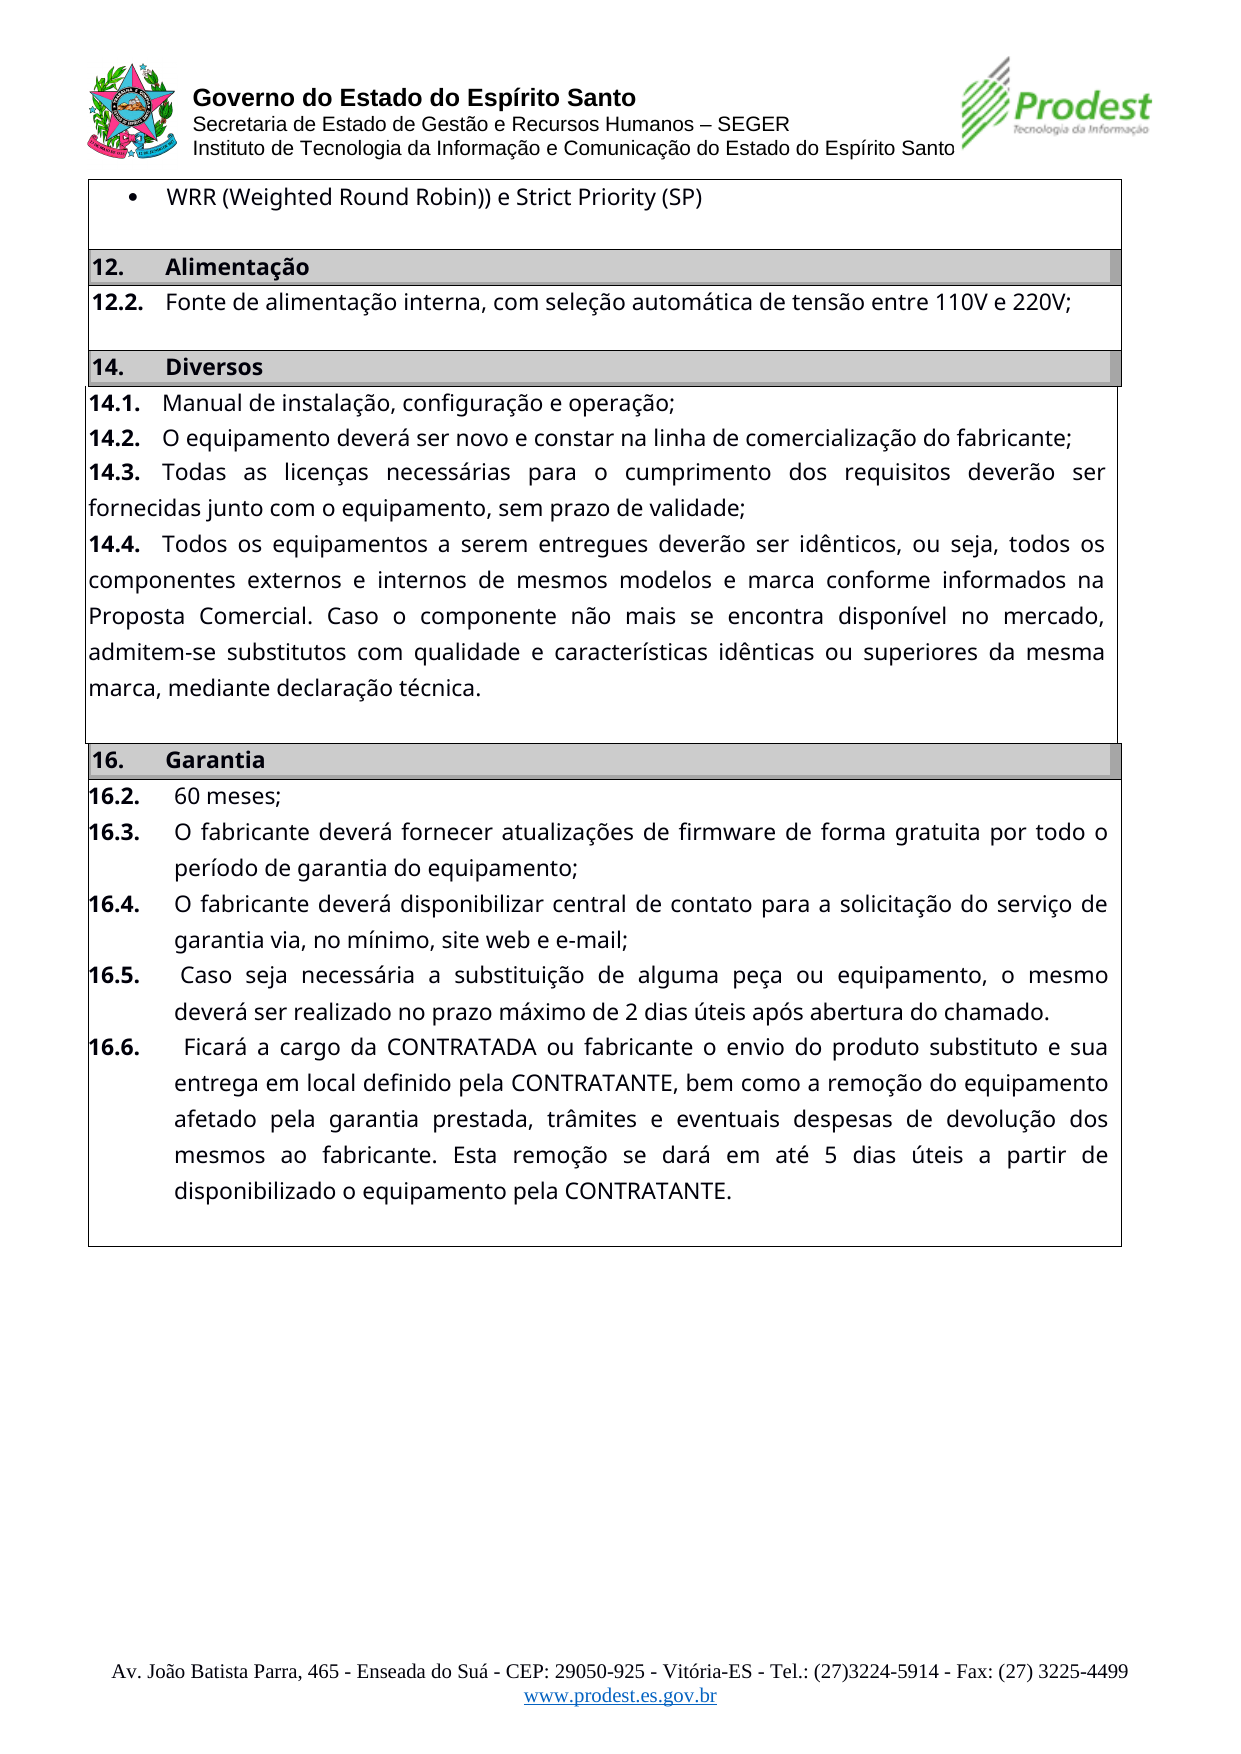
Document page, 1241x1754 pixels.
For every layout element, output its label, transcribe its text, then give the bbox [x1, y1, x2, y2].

table_cell 60 meses; O fabricante deverá fornecer atualizações de firmware de forma gratuita por todo o período de garantia do equipamento; O fabricante deverá disponibilizar central de contato para a solicitação do serviço de garantia via, no mínimo, site web e e-mail; Caso seja necessária a substituição de alguma peça ou equipamento, o mesmo deverá ser realizado no prazo máximo de 2 dias úteis após abertura do chamado. Ficará a cargo da CONTRATADA ou fabricante o envio do produto substituto e sua entrega em local definido pela CONTRATANTE, bem como a remoção do equipamento afetado pela garantia prestada, trâmites e eventuais despesas de devolução dos mesmos ao fabricante. Esta remoção se dará em até 5 dias úteis a partir de disponibilizado o equipamento pela CONTRATANTE. [89, 780, 1121, 1246]
table_cell Fonte de alimentação interna, com seleção automática de tensão entre 110V e 220V; [89, 286, 1121, 350]
table_cell Todas as licenças necessárias para o cumprimento dos requisitos deverão ser fornecidas junto com o equipamento, sem prazo de validade; Todos os equipamentos a serem entregues deverão ser idênticos, ou seja, todos os componentes externos e internos de mesmos modelos e marca conforme informados na Proposta Comercial. Caso o componente não mais se encontra disponível no mercado, admitem-se substitutos com qualidade e características idênticas ou superiores da mesma marca, mediante declaração técnica. [86, 456, 1117, 743]
table_cell Garantia [89, 744, 1121, 779]
table_cell Manual de instalação, configuração e operação; [86, 386, 1117, 421]
table_cell O equipamento deverá ser novo e constar na linha de comercialização do fabricante; [86, 421, 1117, 456]
picture [953, 56, 1153, 151]
picture [87, 57, 178, 170]
table_cell Alimentação [89, 250, 1121, 285]
table_cell Diversos [89, 351, 1121, 386]
